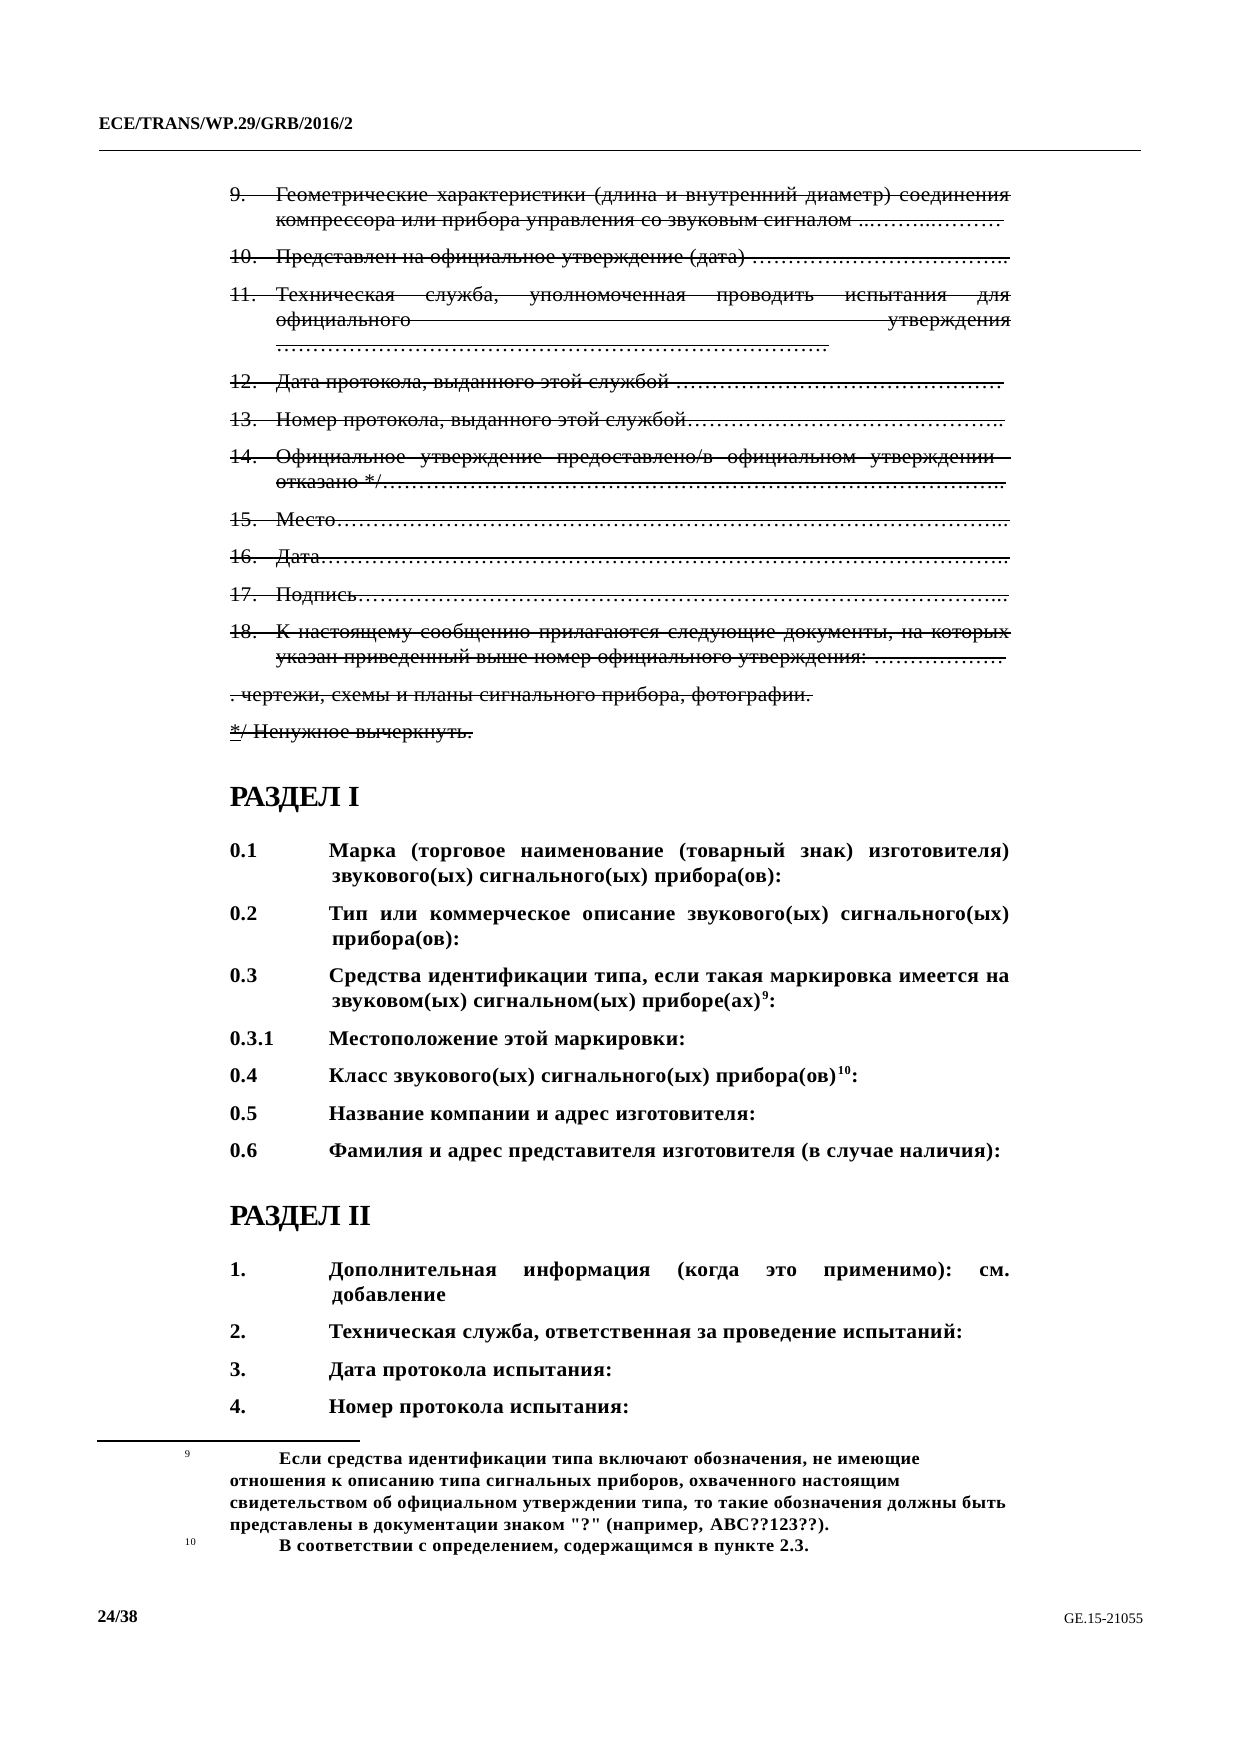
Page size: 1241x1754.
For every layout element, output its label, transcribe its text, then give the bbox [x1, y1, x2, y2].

text 9. Геометрические характеристики (длина и внутренний диаметр) соединения компрессора или прибора управления со звуковым сигналом ...……...……… [229, 181, 1011, 195]
text 2. Техническая служба, ответственная за проведение испытаний: [229, 1319, 1011, 1344]
text 18. К настоящему сообщению прилагаются следующие документы, на которых указан приведенный выше номер официального утверждения: ……………… [229, 619, 1011, 632]
text 0.5 Название компании и адрес изготовителя: [229, 1100, 1011, 1125]
text 13. Номер протокола, выданного этой службой…………………………………….. [229, 406, 1011, 431]
text 0.6 Фамилия и адрес представителя изготовителя (в случае наличия): [229, 1138, 1011, 1163]
text 0.1 Марка (торговое наименование (товарный знак) изготовителя) звукового(ых) сигнального(ых) прибора(ов): [229, 838, 1011, 888]
text 0.4 Класс звукового(ых) сигнального(ых) прибора(ов): [229, 1063, 1011, 1088]
text 0.2 Тип или коммерческое описание звукового(ых) сигнального(ых) прибора(ов): [229, 900, 1011, 950]
text 11. Техническая служба, уполномоченная проводить испытания для официального утверждения …………………………………………………………………. [229, 281, 1011, 295]
text 4. Номер протокола испытания: [229, 1394, 1011, 1419]
text 10. Представлен на официальное утверждение (дата) ………….………………….. [229, 244, 1011, 269]
text 15. Место………………………………………………………………………………... [229, 506, 1011, 531]
text 12. Дата протокола, выданного этой службой ……………………………………… [229, 369, 1011, 394]
text РАЗДЕЛ I [97, 781, 1011, 813]
text */ Ненужное вычеркнуть. [229, 719, 1011, 744]
text 14. Официальное утверждение предоставлено/в официальном утверждении отказано */………………………………………………………………………….. [229, 458, 1011, 494]
text 1. Дополнительная информация (когда это применимо): см. добавление [229, 1256, 1011, 1306]
text 3. Дата протокола испытания: [229, 1356, 1011, 1381]
text 18. К настоящему сообщению прилагаются следующие документы, на которых указан приведенный выше номер официального утверждения: ……………… [229, 633, 1011, 669]
text . чертежи, схемы и планы сигнального прибора, фотографии. [229, 681, 1011, 706]
text 11. Техническая служба, уполномоченная проводить испытания для официального утверждения …………………………………………………………………. [229, 296, 1011, 356]
text 14. Официальное утверждение предоставлено/в официальном утверждении отказано */………………………………………………………………………….. [229, 444, 1011, 457]
text 17. Подпись……………………………………………………………………………... [229, 581, 1011, 606]
text 0.3 Средства идентификации типа, если такая маркировка имеется на звуковом(ых) сигнальном(ых) приборе(ах): [229, 963, 1011, 1013]
text РАЗДЕЛ II [97, 1200, 1011, 1231]
text 16. Дата………………………………………………………………………………….. [229, 544, 1011, 569]
text 9. Геометрические характеристики (длина и внутренний диаметр) соединения компрессора или прибора управления со звуковым сигналом ...……...……… [229, 196, 1011, 231]
text 0.3.1 Местоположение этой маркировки: [229, 1025, 1011, 1050]
